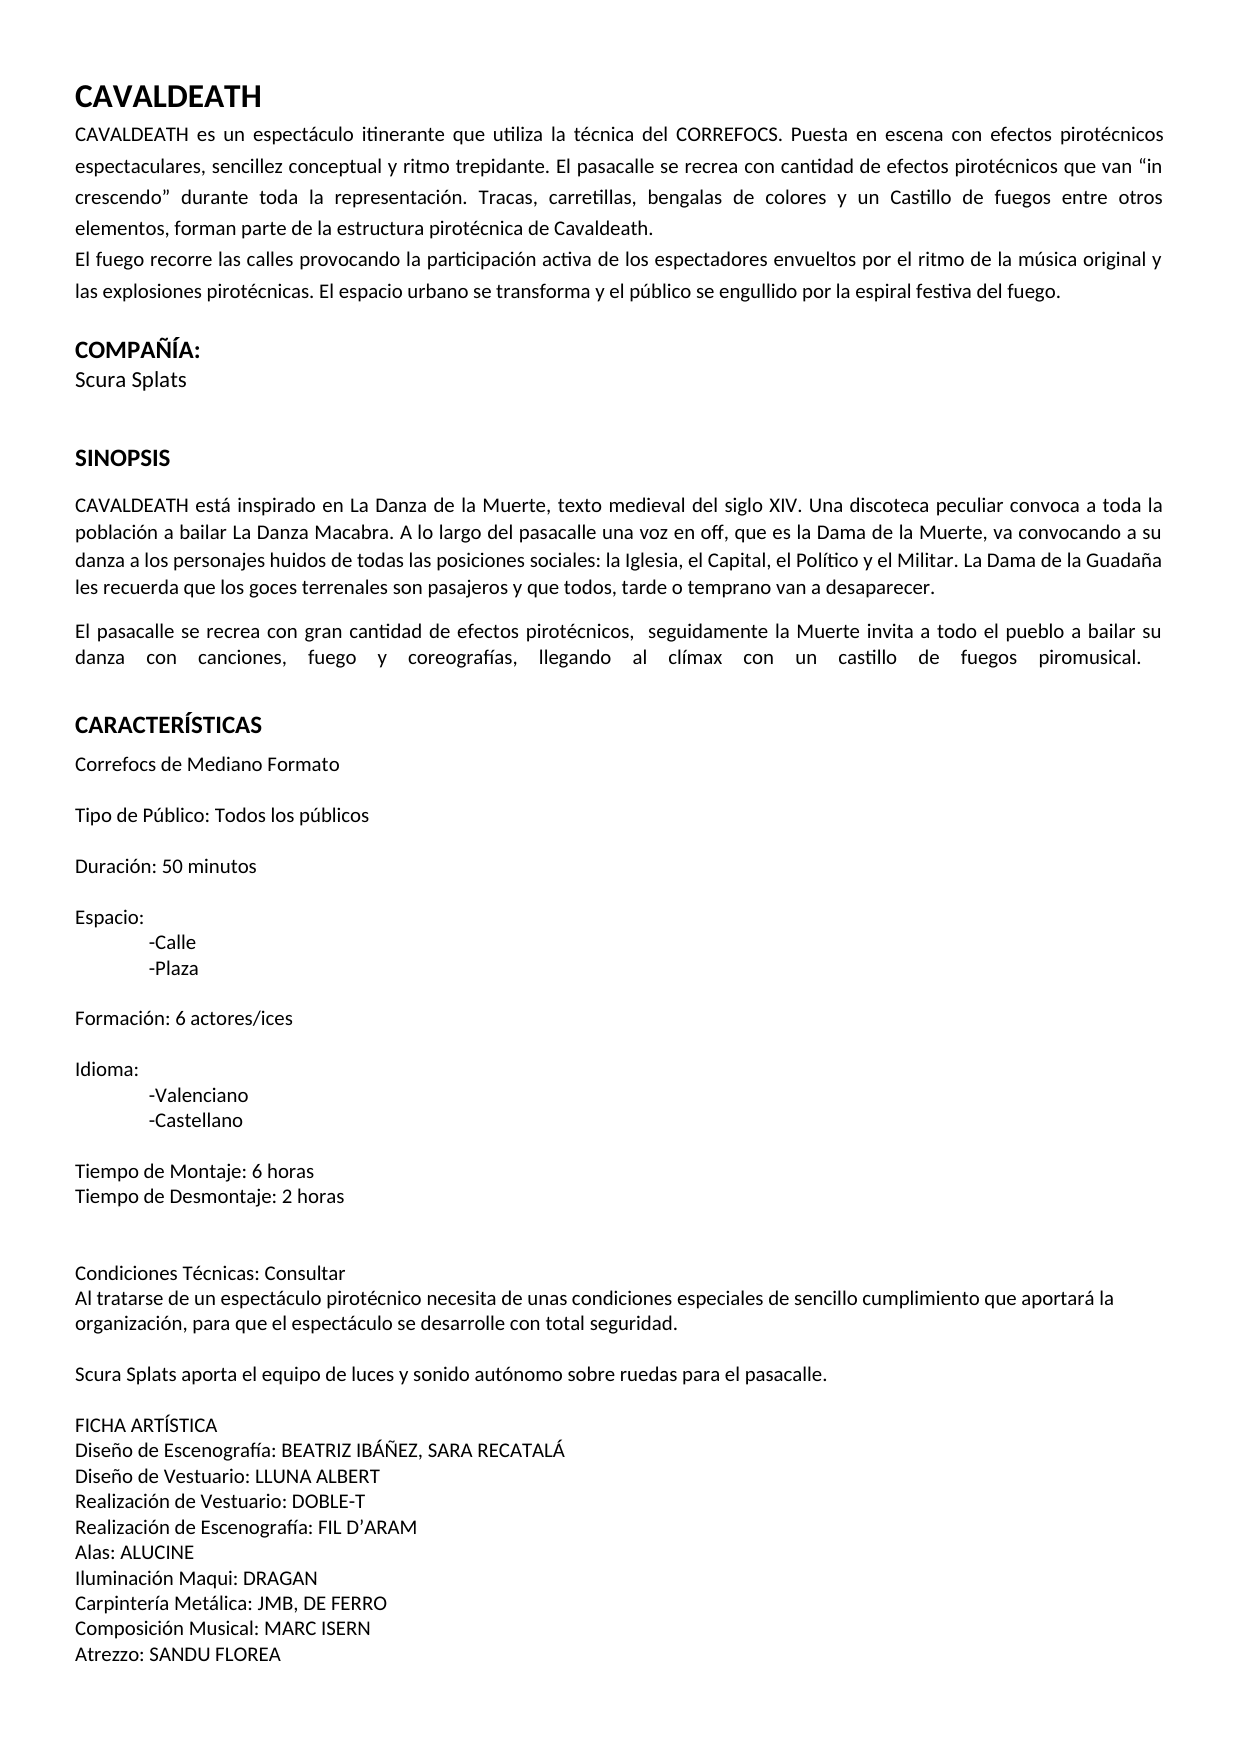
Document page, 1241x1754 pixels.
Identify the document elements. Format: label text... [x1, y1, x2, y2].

text Duración: 50 minutos [75, 853, 1165, 878]
text Carpintería Metálica: JMB, DE FERRO [75, 1590, 1165, 1616]
text Idioma: [75, 1056, 1165, 1082]
text FICHA ARTÍSTICA [75, 1412, 1165, 1438]
text COMPAÑÍA: [75, 334, 1165, 365]
text El fuego recorre las calles provocando la participación activa de los espectadores envueltos por el ritmo de la música original y las explosiones pirotécnicas. El espacio urbano se transforma y el público se engullido por la espiral festiva del fuego. [75, 241, 1165, 303]
text CAVALDEATH [75, 75, 1165, 116]
text Tiempo de Desmontaje: 2 horas [75, 1183, 1165, 1209]
text Scura Splats aporta el equipo de luces y sonido autónomo sobre ruedas para el pasacalle. [75, 1361, 1165, 1387]
text Espacio: [75, 904, 1165, 929]
text CARACTERÍSTICAS [75, 709, 1165, 739]
text Scura Splats [75, 365, 1165, 393]
text Diseño de Vestuario: LLUNA ALBERT [75, 1463, 1165, 1488]
text CAVALDEATH es un espectáculo itinerante que utiliza la técnica del CORREFOCS. Puesta en escena con efectos pirotécnicos espectaculares, sencillez conceptual y ritmo trepidante. El pasacalle se recrea con cantidad de efectos pirotécnicos que van “in crescendo” durante toda la representación. Tracas, carretillas, bengalas de colores y un Castillo de fuegos entre otros elementos, forman parte de la estructura pirotécnica de Cavaldeath. [75, 116, 1165, 241]
text Condiciones Técnicas: Consultar [75, 1260, 1165, 1285]
text Correfocs de Mediano Formato [75, 751, 1165, 777]
text Diseño de Escenografía: BEATRIZ IBÁÑEZ, SARA RECATALÁ [75, 1438, 1165, 1463]
text Realización de Vestuario: DOBLE-T [75, 1488, 1165, 1514]
text Realización de Escenografía: FIL D’ARAM [75, 1514, 1165, 1539]
text -Castellano [75, 1107, 1165, 1133]
text CAVALDEATH está inspirado en La Danza de la Muerte, texto medieval del siglo XIV. Una discoteca peculiar convoca a toda la población a bailar La Danza Macabra. A lo largo del pasacalle una voz en off, que es la Dama de la Muerte, va convocando a su danza a los personajes huidos de todas las posiciones sociales: la Iglesia, el Capital, el Político y el Militar. La Dama de la Guadaña les recuerda que los goces terrenales son pasajeros y que todos, tarde o temprano van a desaparecer. [75, 492, 1165, 600]
text -Calle [75, 929, 1165, 955]
text Atrezzo: SANDU FLOREA [75, 1641, 1165, 1666]
text Alas: ALUCINE [75, 1539, 1165, 1565]
text Tipo de Público: Todos los públicos [75, 802, 1165, 828]
text Iluminación Maqui: DRAGAN [75, 1565, 1165, 1590]
text -Plaza [75, 955, 1165, 980]
text Tiempo de Montaje: 6 horas [75, 1158, 1165, 1183]
text El pasacalle se recrea con gran cantidad de efectos pirotécnicos, seguidamente la Muerte invita a todo el pueblo a bailar su danza con canciones, fuego y coreografías, llegando al clímax con un castillo de fuegos piromusical. [75, 618, 1165, 697]
text SINOPSIS [75, 443, 1165, 473]
text -Valenciano [75, 1082, 1165, 1107]
text Composición Musical: MARC ISERN [75, 1616, 1165, 1641]
text Formación: 6 actores/ices [75, 1006, 1165, 1031]
text Al tratarse de un espectáculo pirotécnico necesita de unas condiciones especiales de sencillo cumplimiento que aportará la organización, para que el espectáculo se desarrolle con total seguridad. [75, 1285, 1165, 1336]
